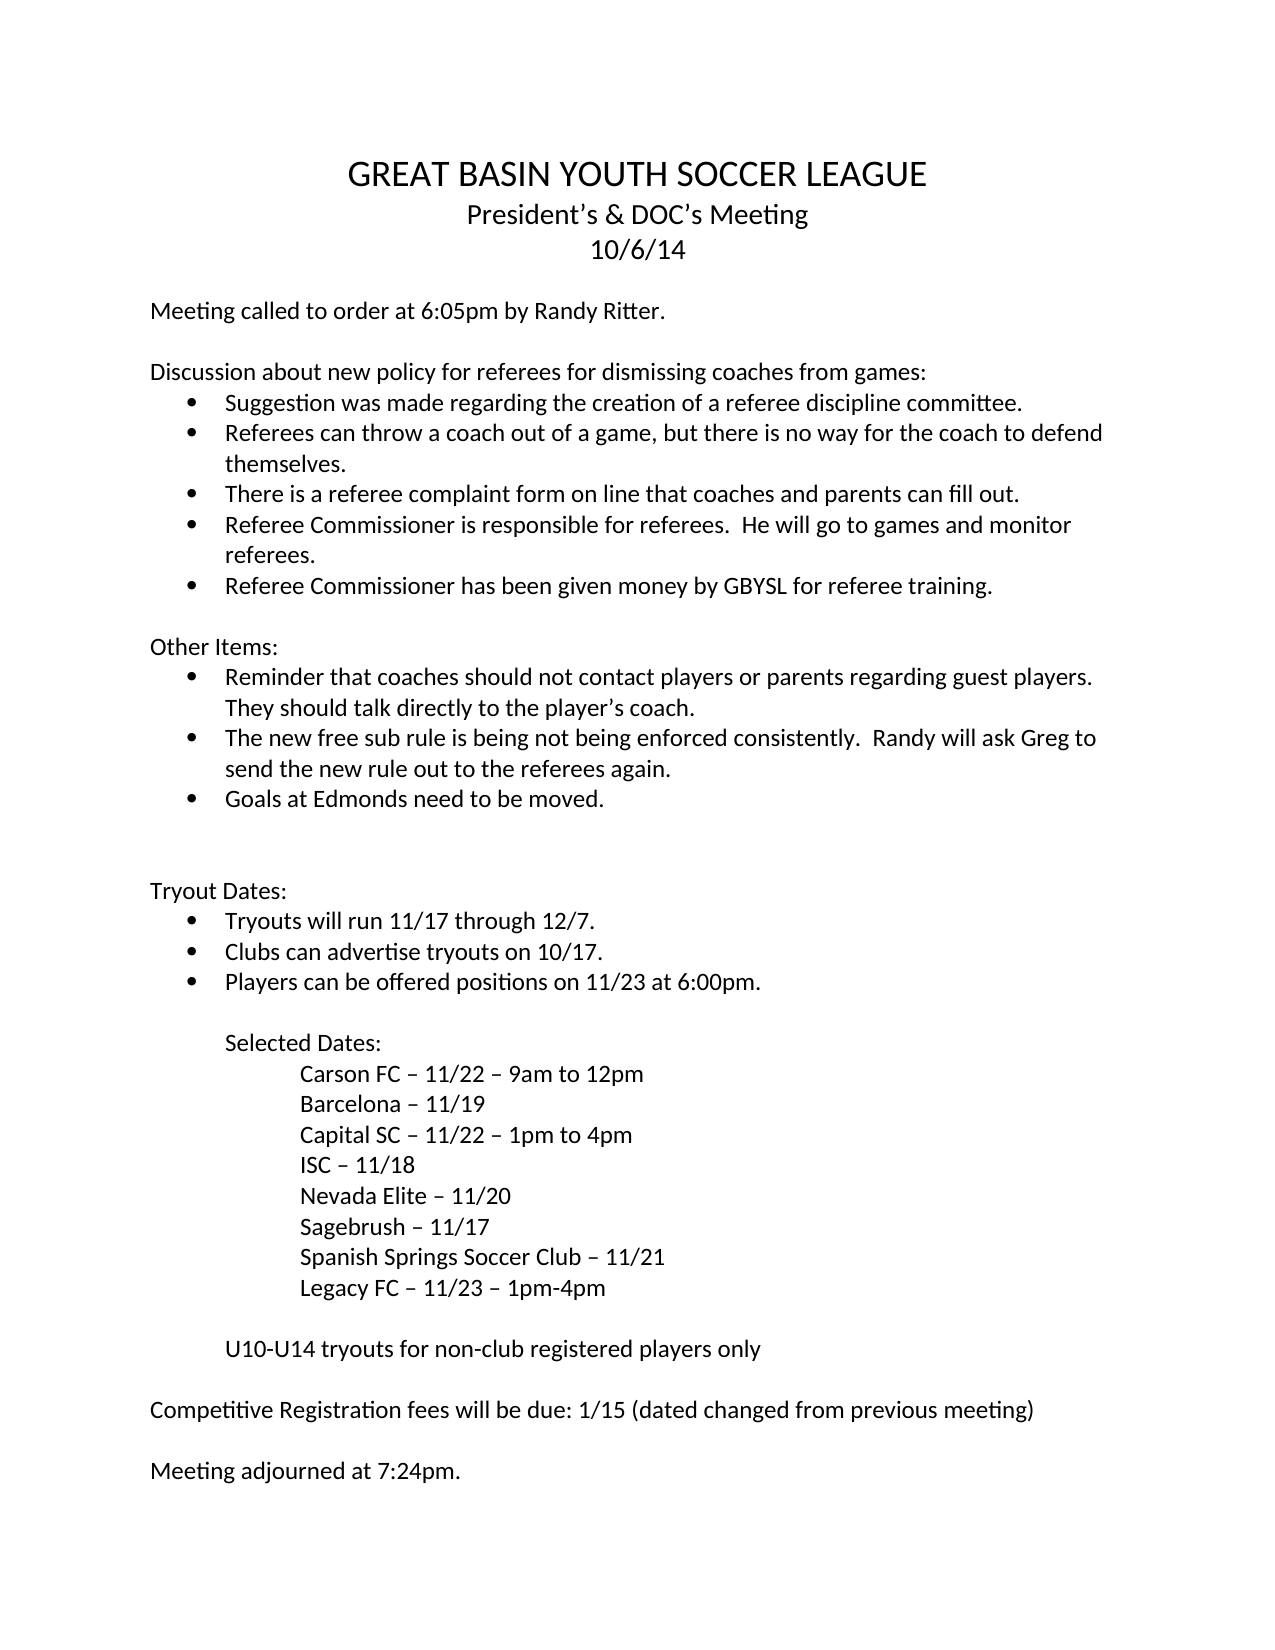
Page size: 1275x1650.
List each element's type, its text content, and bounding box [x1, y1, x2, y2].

list Clubs can advertise tryouts on 10/17. [187, 936, 1125, 967]
text President’s & DOC’s Meeting [150, 196, 1125, 231]
text 10/6/14 [150, 231, 1125, 267]
text Meeting called to order at 6:05pm by Randy Ritter. [150, 295, 1125, 326]
text Selected Dates: [225, 1028, 1125, 1058]
list Suggestion was made regarding the creation of a referee discipline committee. [187, 387, 1125, 417]
list Players can be offered positions on 11/23 at 6:00pm. [187, 967, 1125, 997]
text Discussion about new policy for referees for dismissing coaches from games: [150, 356, 1125, 387]
text Competitive Registration fees will be due: 1/15 (dated changed from previous meeting) [150, 1394, 1125, 1424]
text Barcelona – 11/19 [225, 1089, 1125, 1119]
text Nevada Elite – 11/20 [225, 1180, 1125, 1211]
text U10-U14 tryouts for non-club registered players only [225, 1333, 1125, 1363]
text Meeting adjourned at 7:24pm. [150, 1455, 1125, 1485]
list There is a referee complaint form on line that coaches and parents can fill out. [187, 478, 1125, 509]
list Referees can throw a coach out of a game, but there is no way for the coach to defend themselves. [187, 417, 1125, 478]
text Capital SC – 11/22 – 1pm to 4pm [225, 1119, 1125, 1150]
text Carson FC – 11/22 – 9am to 12pm [225, 1058, 1125, 1089]
list Goals at Edmonds need to be moved. [187, 783, 1125, 814]
list Reminder that coaches should not contact players or parents regarding guest players. They should talk directly to the player’s coach. [187, 661, 1125, 722]
text Legacy FC – 11/23 – 1pm-4pm [225, 1272, 1125, 1302]
text Tryout Dates: [150, 875, 1125, 906]
list The new free sub rule is being not being enforced consistently. Randy will ask Greg to send the new rule out to the referees again. [187, 722, 1125, 783]
list Referee Commissioner is responsible for referees. He will go to games and monitor referees. [187, 509, 1125, 570]
text ISC – 11/18 [225, 1150, 1125, 1180]
text Sagebrush – 11/17 [225, 1211, 1125, 1241]
text Other Items: [150, 631, 1125, 661]
text GREAT BASIN YOUTH SOCCER LEAGUE [150, 150, 1125, 196]
list Tryouts will run 11/17 through 12/7. [187, 906, 1125, 936]
list Referee Commissioner has been given money by GBYSL for referee training. [187, 570, 1125, 600]
text Spanish Springs Soccer Club – 11/21 [225, 1241, 1125, 1272]
